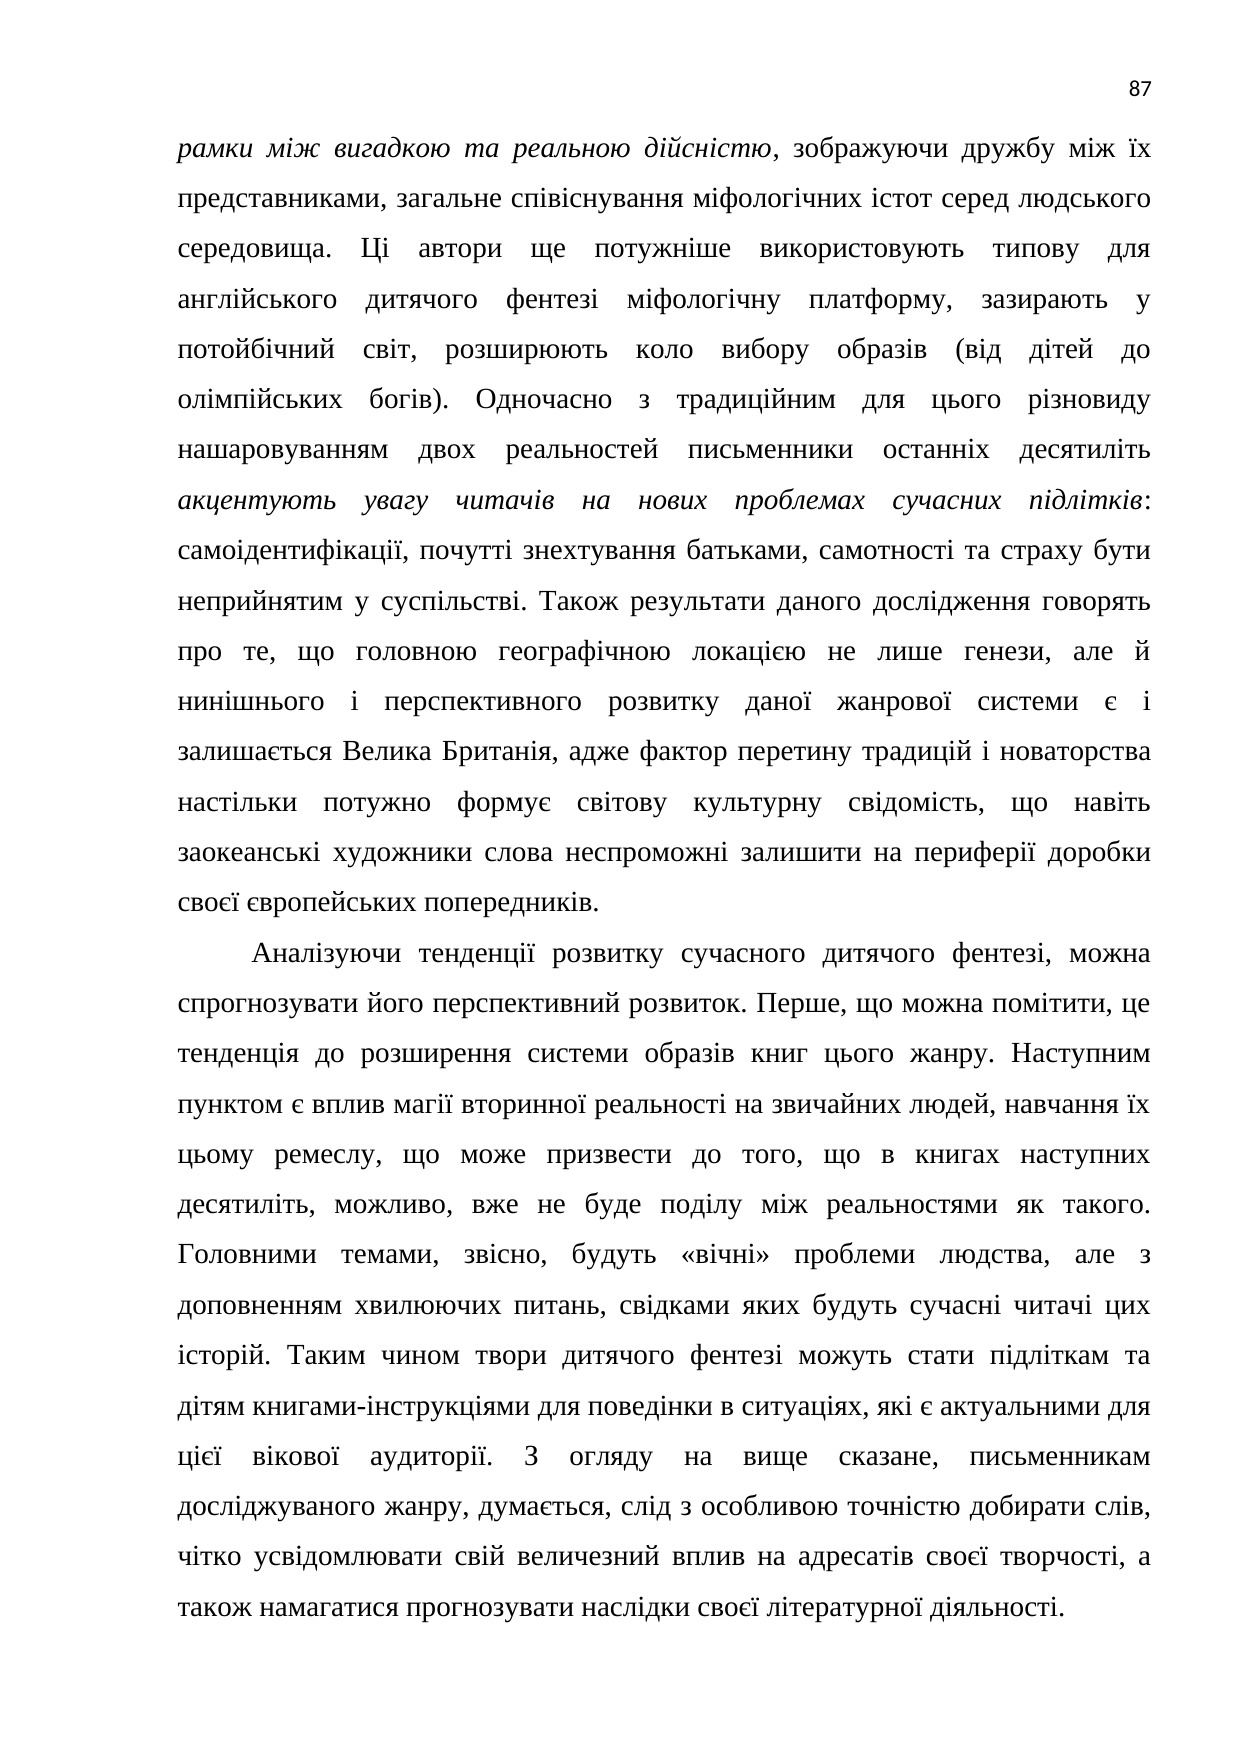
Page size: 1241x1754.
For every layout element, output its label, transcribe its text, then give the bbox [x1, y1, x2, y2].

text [177, 130, 1152, 918]
text Аналізуючи тенденції розвитку сучасного дитячого фентезі, можна спрогнозувати його перспективний розвиток. Перше, що можна помітити, це тенденція до розширення системи образів книг цього жанру. Наступним пунктом є вплив магії вторинної реальності на звичайних людей, навчання їх цьому ремеслу, що може призвести до того, що в книгах наступних десятиліть, можливо, вже не буде поділу між реальностями як такого. Головними темами, звісно, будуть «вічні» проблеми людства, але з доповненням хвилюючих питань, свідками яких будуть сучасні читачі цих історій. Таким чином твори дитячого фентезі можуть стати підліткам та дітям книгами-інструкціями для поведінки в ситуаціях, які є актуальними для цієї вікової аудиторії. З огляду на вище сказане, письменникам досліджуваного жанру, думається, слід з особливою точністю добирати слів, чітко усвідомлювати свій величезний вплив на адресатів своєї творчості, а також намагатися прогнозувати наслідки своєї літературної діяльності. [177, 935, 1152, 1622]
